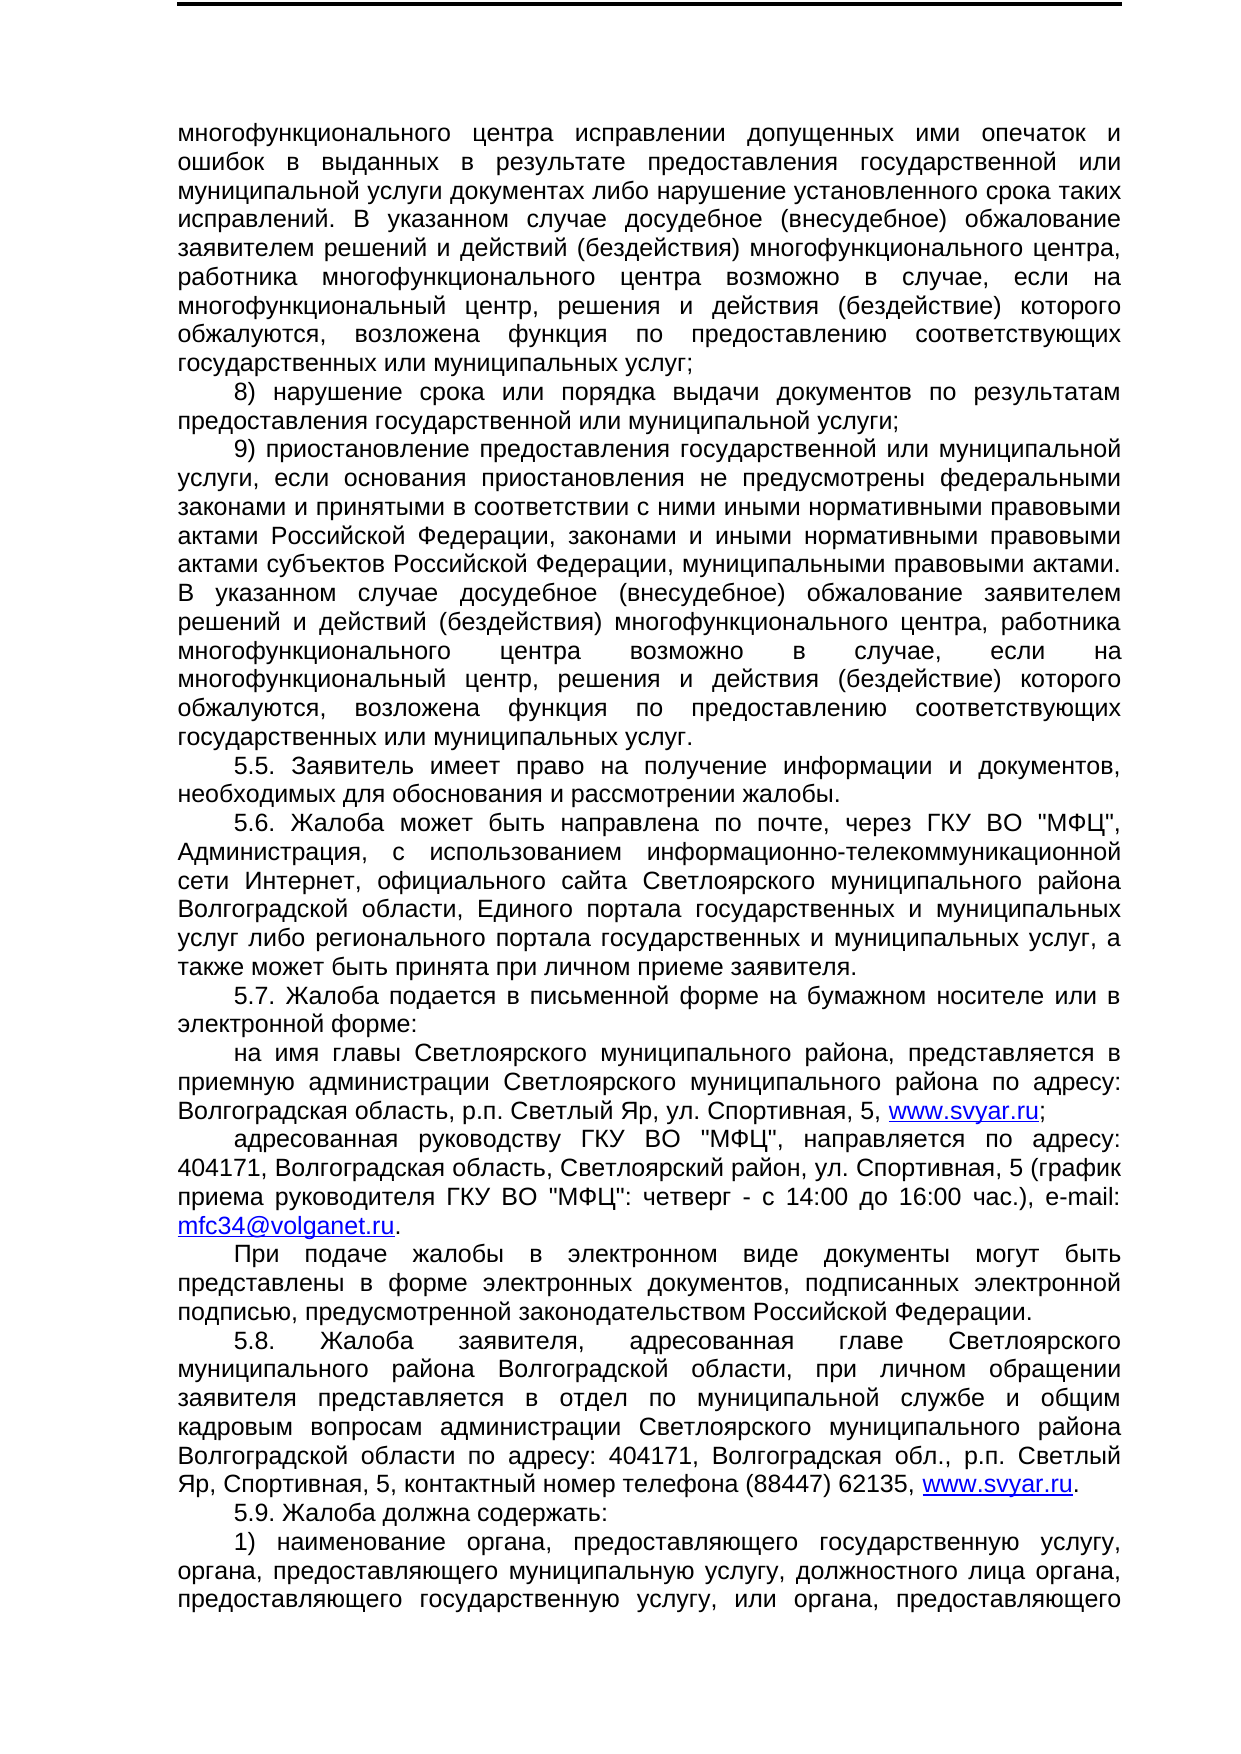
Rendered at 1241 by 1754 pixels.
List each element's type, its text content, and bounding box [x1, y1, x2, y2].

text 5.5. Заявитель имеет право на получение информации и документов, необходимых для обоснования и рассмотрении жалобы. [177, 751, 1122, 808]
text 5.7. Жалоба подается в письменной форме на бумажном носителе или в электронной форме: [177, 981, 1122, 1038]
text При подаче жалобы в электронном виде документы могут быть представлены в форме электронных документов, подписанных электронной подписью, предусмотренной законодательством Российской Федерации. [177, 1239, 1122, 1326]
text 5.6. Жалоба может быть направлена по почте, через ГКУ ВО "МФЦ", Администрация, с использованием информационно-телекоммуникационной сети Интернет, официального сайта Светлоярского муниципального района Волгоградской области, Единого портала государственных и муниципальных услуг либо регионального портала государственных и муниципальных услуг, а также может быть принята при личном приеме заявителя. [177, 808, 1122, 981]
text 8) нарушение срока или порядка выдачи документов по результатам предоставления государственной или муниципальной услуги; [177, 377, 1122, 434]
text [177, 118, 1122, 377]
text 5.8. Жалоба заявителя, адресованная главе Светлоярского муниципального района Волгоградской области, при личном обращении заявителя представляется в отдел по муниципальной службе и общим кадровым вопросам администрации Светлоярского муниципального района Волгоградской области по адресу: 404171, Волгоградская обл., р.п. Светлый Яр, Спортивная, 5, контактный номер телефона (88447) 62135, www.svyar.ru. [177, 1326, 1122, 1498]
text 5.9. Жалоба должна содержать: [177, 1498, 1122, 1527]
text адресованная руководству ГКУ ВО "МФЦ", направляется по адресу: 404171, Волгоградская область, Светлоярский район, ул. Спортивная, 5 (график приема руководителя ГКУ ВО "МФЦ": четверг - с 14:00 до 16:00 час.), e-mail: mfc34@volganet.ru. [177, 1124, 1122, 1239]
text 9) приостановление предоставления государственной или муниципальной услуги, если основания приостановления не предусмотрены федеральными законами и принятыми в соответствии с ними иными нормативными правовыми актами Российской Федерации, законами и иными нормативными правовыми актами субъектов Российской Федерации, муниципальными правовыми актами. В указанном случае досудебное (внесудебное) обжалование заявителем решений и действий (бездействия) многофункционального центра, работника многофункционального центра возможно в случае, если на многофункциональный центр, решения и действия (бездействие) которого обжалуются, возложена функция по предоставлению соответствующих государственных или муниципальных услуг. [177, 434, 1122, 751]
text на имя главы Светлоярского муниципального района, представляется в приемную администрации Светлоярского муниципального района по адресу: Волгоградская область, р.п. Светлый Яр, ул. Спортивная, 5, www.svyar.ru; [177, 1038, 1122, 1124]
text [177, 1527, 1122, 1613]
